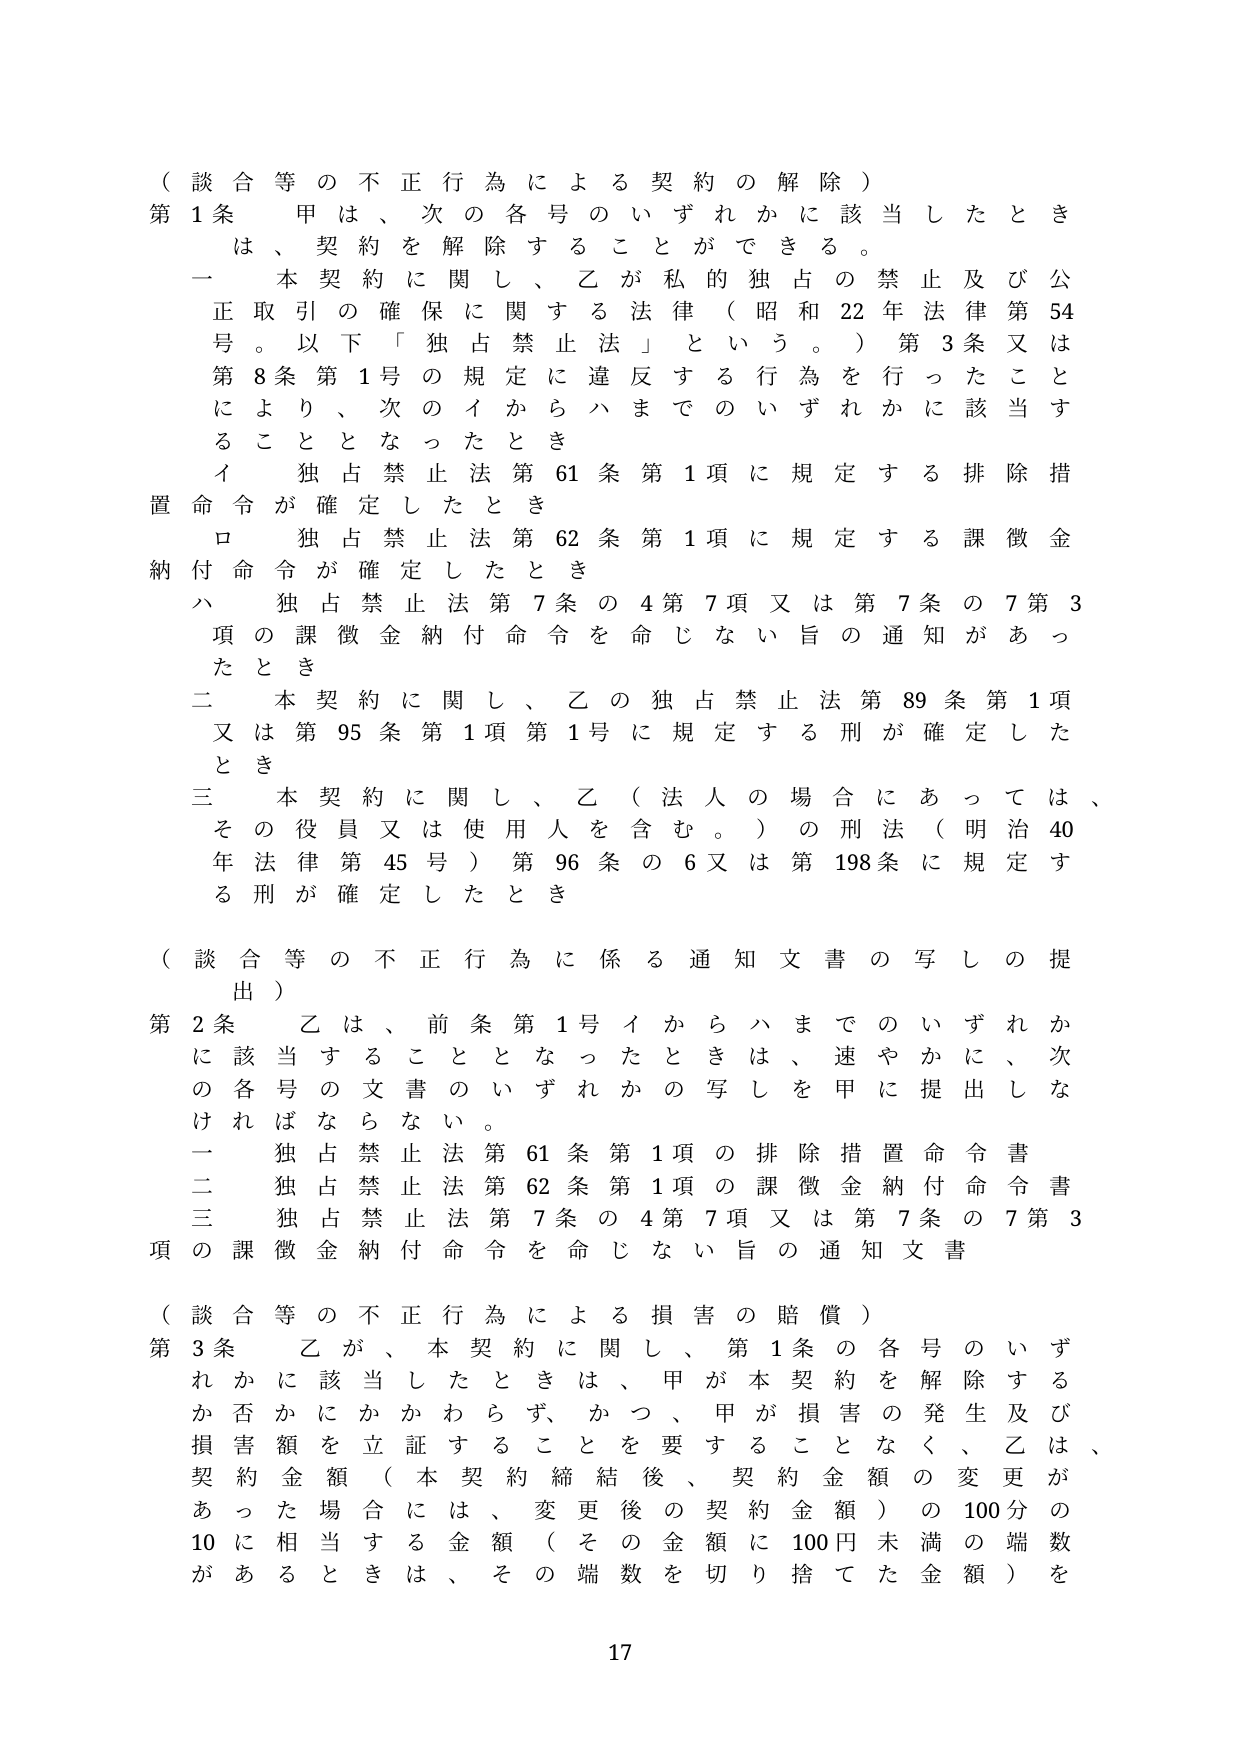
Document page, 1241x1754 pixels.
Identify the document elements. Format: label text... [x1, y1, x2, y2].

text ロ 独占禁止法第62条第1項に規定する課徴金納付命令が確定したとき [149, 521, 1091, 585]
text 第2条 乙は、前条第1号イからハまでのいずれかに該当することとなったときは、速やかに、次の各号の文書のいずれかの写しを甲に提出しなければならない。 [149, 1007, 1091, 1136]
text 一 本契約に関し、乙が私的独占の禁止及び公正取引の確保に関する法律（昭和22年法律第54号。以下「独占禁止法」という。）第3条又は第8条第1号の規定に違反する行為を行ったことにより、次のイからハまでのいずれかに該当することとなったとき [170, 261, 1091, 456]
text 二 独占禁止法第62条第1項の課徴金納付命令書 [149, 1168, 1091, 1201]
text 一 独占禁止法第61条第1項の排除措置命令書 [149, 1136, 1091, 1168]
text 三 独占禁止法第7条の4第7項又は第7条の7第3項の課徴金納付命令を命じない旨の通知文書 [149, 1201, 1091, 1266]
text （談合等の不正行為による契約の解除） [149, 164, 1091, 197]
text イ 独占禁止法第61条第1項に規定する排除措置命令が確定したとき [149, 456, 1091, 521]
text （談合等の不正行為に係る通知文書の写しの提出） [149, 942, 1091, 1007]
text （談合等の不正行為による損害の賠償） [149, 1298, 1091, 1331]
text 第1条 甲は、次の各号のいずれかに該当したときは、契約を解除することができる。 [149, 197, 1091, 261]
text 三 本契約に関し、乙（法人の場合にあっては、その役員又は使用人を含む。）の刑法（明治40年法律第45号）第96条の6又は第198条に規定する刑が確定したとき [170, 780, 1091, 909]
text 二 本契約に関し、乙の独占禁止法第89条第1項又は第95条第1項第1号に規定する刑が確定したとき [170, 683, 1091, 780]
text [149, 1331, 1091, 1590]
text ハ 独占禁止法第7条の4第7項又は第7条の7第3項の課徴金納付命令を命じない旨の通知があったとき [191, 585, 1091, 683]
